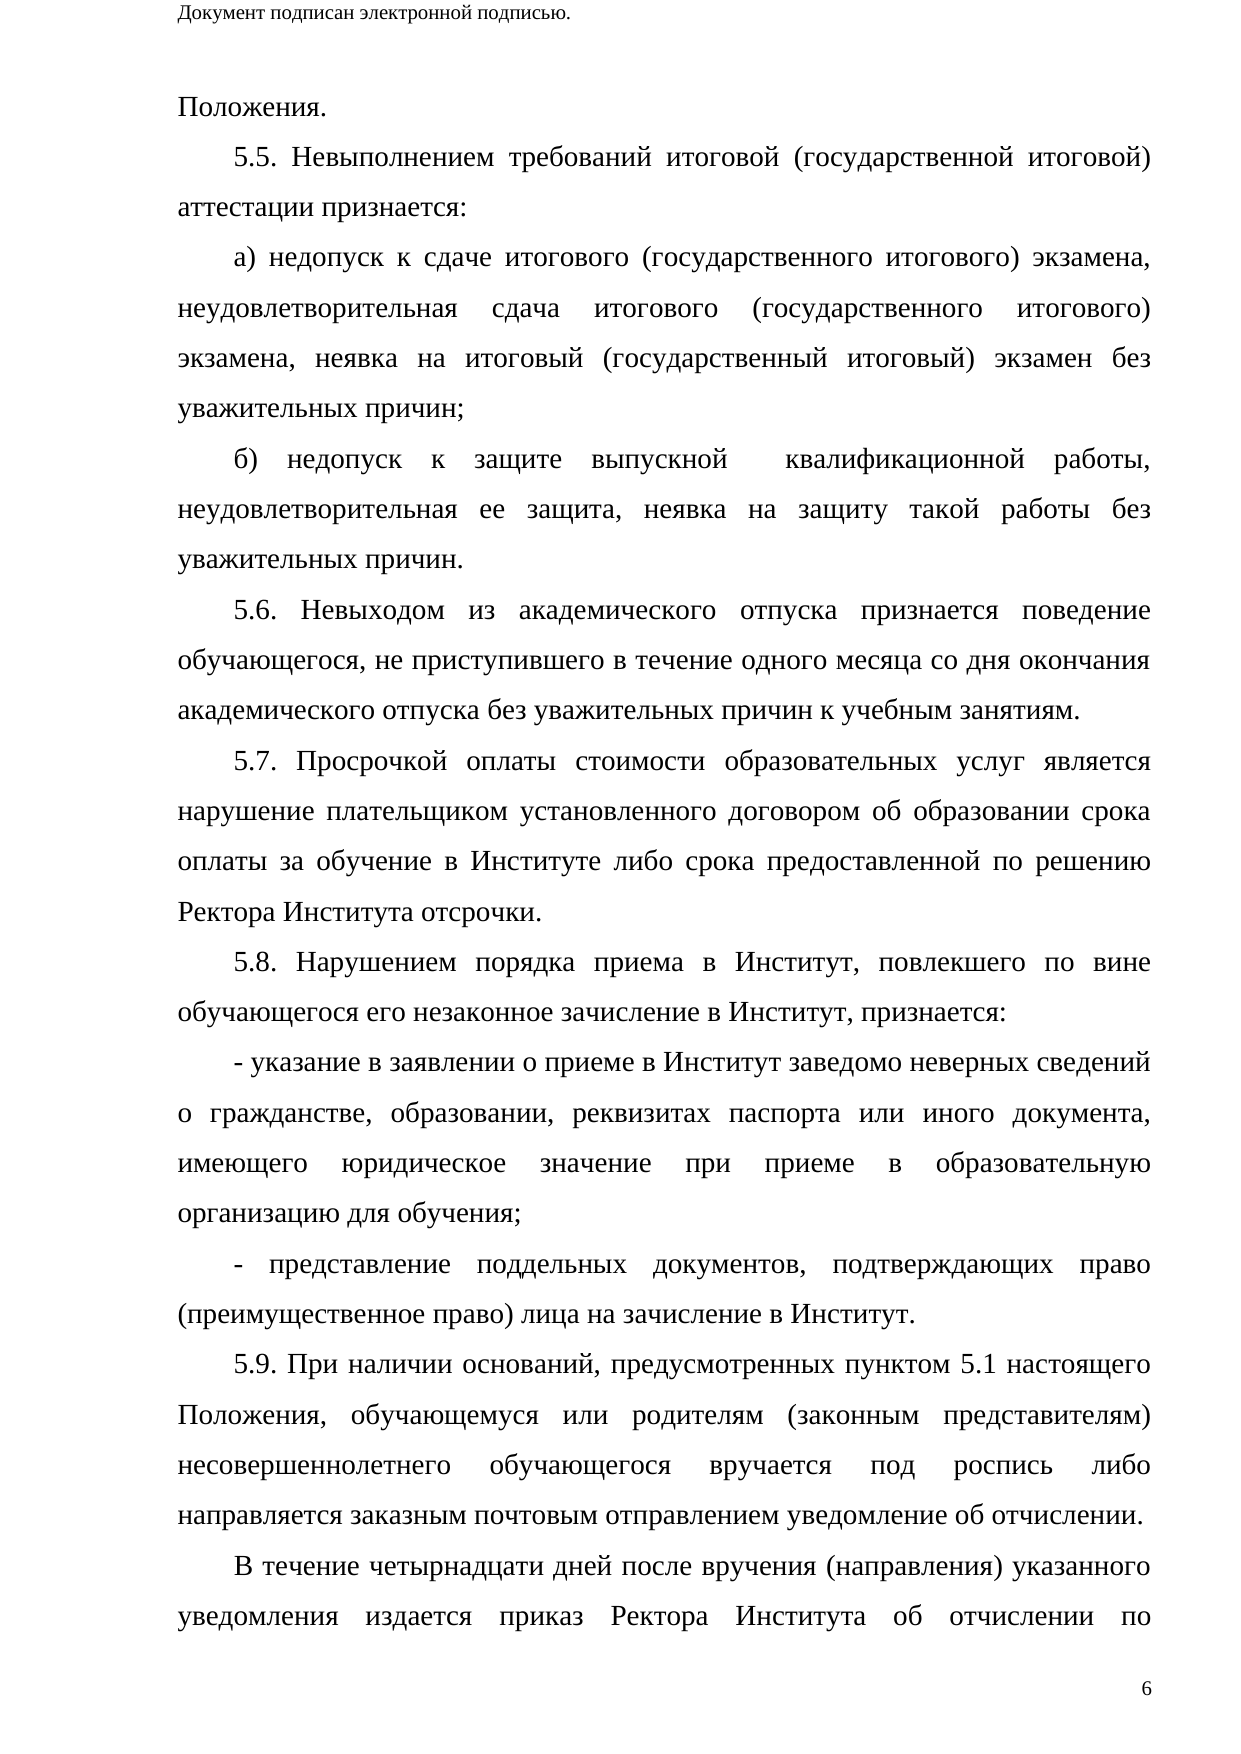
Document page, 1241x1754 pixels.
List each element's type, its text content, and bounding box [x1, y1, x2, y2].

text а) недопуск к сдаче итогового (государственного итогового) экзамена, неудовлетворительная сдача итогового (государственного итогового) экзамена, неявка на итоговый (государственный итоговый) экзамен без уважительных причин; [177, 239, 1152, 424]
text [177, 89, 1152, 122]
text 5.7. Просрочкой оплаты стоимости образовательных услуг является нарушение плательщиком установленного договором об образовании срока оплаты за обучение в Институте либо срока предоставленной по решению Ректора Института отсрочки. [177, 743, 1152, 927]
text 5.6. Невыходом из академического отпуска признается поведение обучающегося, не приступившего в течение одного месяца со дня окончания академического отпуска без уважительных причин к учебным занятиям. [177, 592, 1152, 726]
text 5.8. Нарушением порядка приема в Институт, повлекшего по вине обучающегося его незаконное зачисление в Институт, признается: [177, 944, 1152, 1028]
text - представление поддельных документов, подтверждающих право (преимущественное право) лица на зачисление в Институт. [177, 1246, 1152, 1330]
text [177, 1548, 1152, 1632]
text 5.9. При наличии оснований, предусмотренных пунктом 5.1 настоящего Положения, обучающемуся или родителям (законным представителям) несовершеннолетнего обучающегося вручается под роспись либо направляется заказным почтовым отправлением уведомление об отчислении. [177, 1346, 1152, 1531]
text 5.5. Невыполнением требований итоговой (государственной итоговой) аттестации признается: [177, 139, 1152, 223]
text - указание в заявлении о приеме в Институт заведомо неверных сведений о гражданстве, образовании, реквизитах паспорта или иного документа, имеющего юридическое значение при приеме в образовательную организацию для обучения; [177, 1044, 1152, 1229]
text б) недопуск к защите выпускной квалификационной работы, неудовлетворительная ее защита, неявка на защиту такой работы без уважительных причин. [177, 441, 1152, 575]
